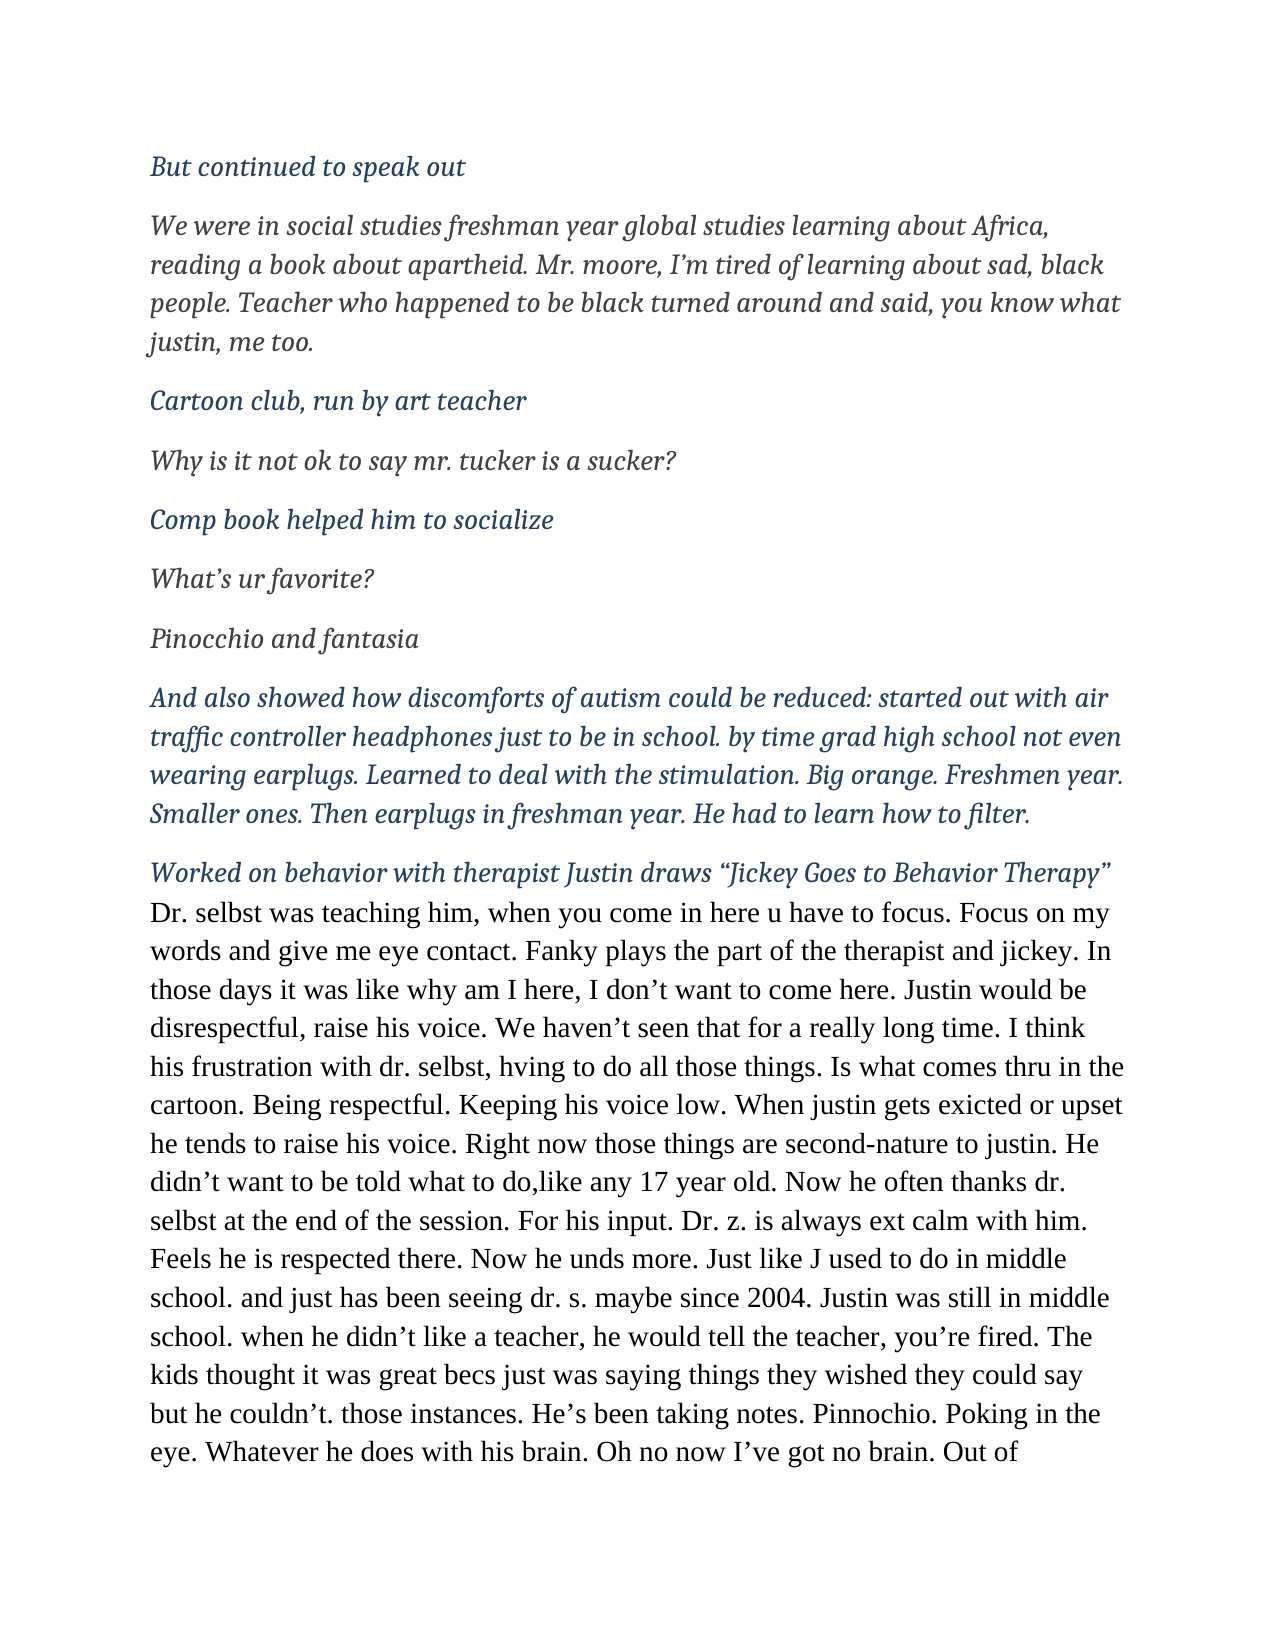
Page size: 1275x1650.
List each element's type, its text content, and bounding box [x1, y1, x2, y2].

subtitle Worked on behavior with therapist Justin draws “Jickey Goes to Behavior Therapy” [150, 856, 1125, 890]
subtitle Comp book helped him to socialize [150, 503, 1125, 537]
subtitle Pinocchio and fantasia [150, 622, 1125, 655]
subtitle What’s ur favorite? [150, 562, 1125, 596]
subtitle We were in social studies freshman year global studies learning about Africa, reading a book about apartheid. Mr. moore, I’m tired of learning about sad, black people. Teacher who happened to be black turned around and said, you know what justin, me too. [150, 209, 1125, 358]
subtitle Why is it not ok to say mr. tucker is a sucker? [150, 444, 1125, 477]
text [150, 895, 1125, 1468]
subtitle Cartoon club, run by art teacher [150, 384, 1125, 418]
subtitle But continued to speak out [150, 150, 1125, 183]
subtitle And also showed how discomforts of autism could be reduced: started out with air traffic controller headphones just to be in school. by time grad high school not even wearing earplugs. Learned to deal with the stimulation. Big orange. Freshmen year. Smaller ones. Then earplugs in freshman year. He had to learn how to filter. [150, 681, 1125, 830]
